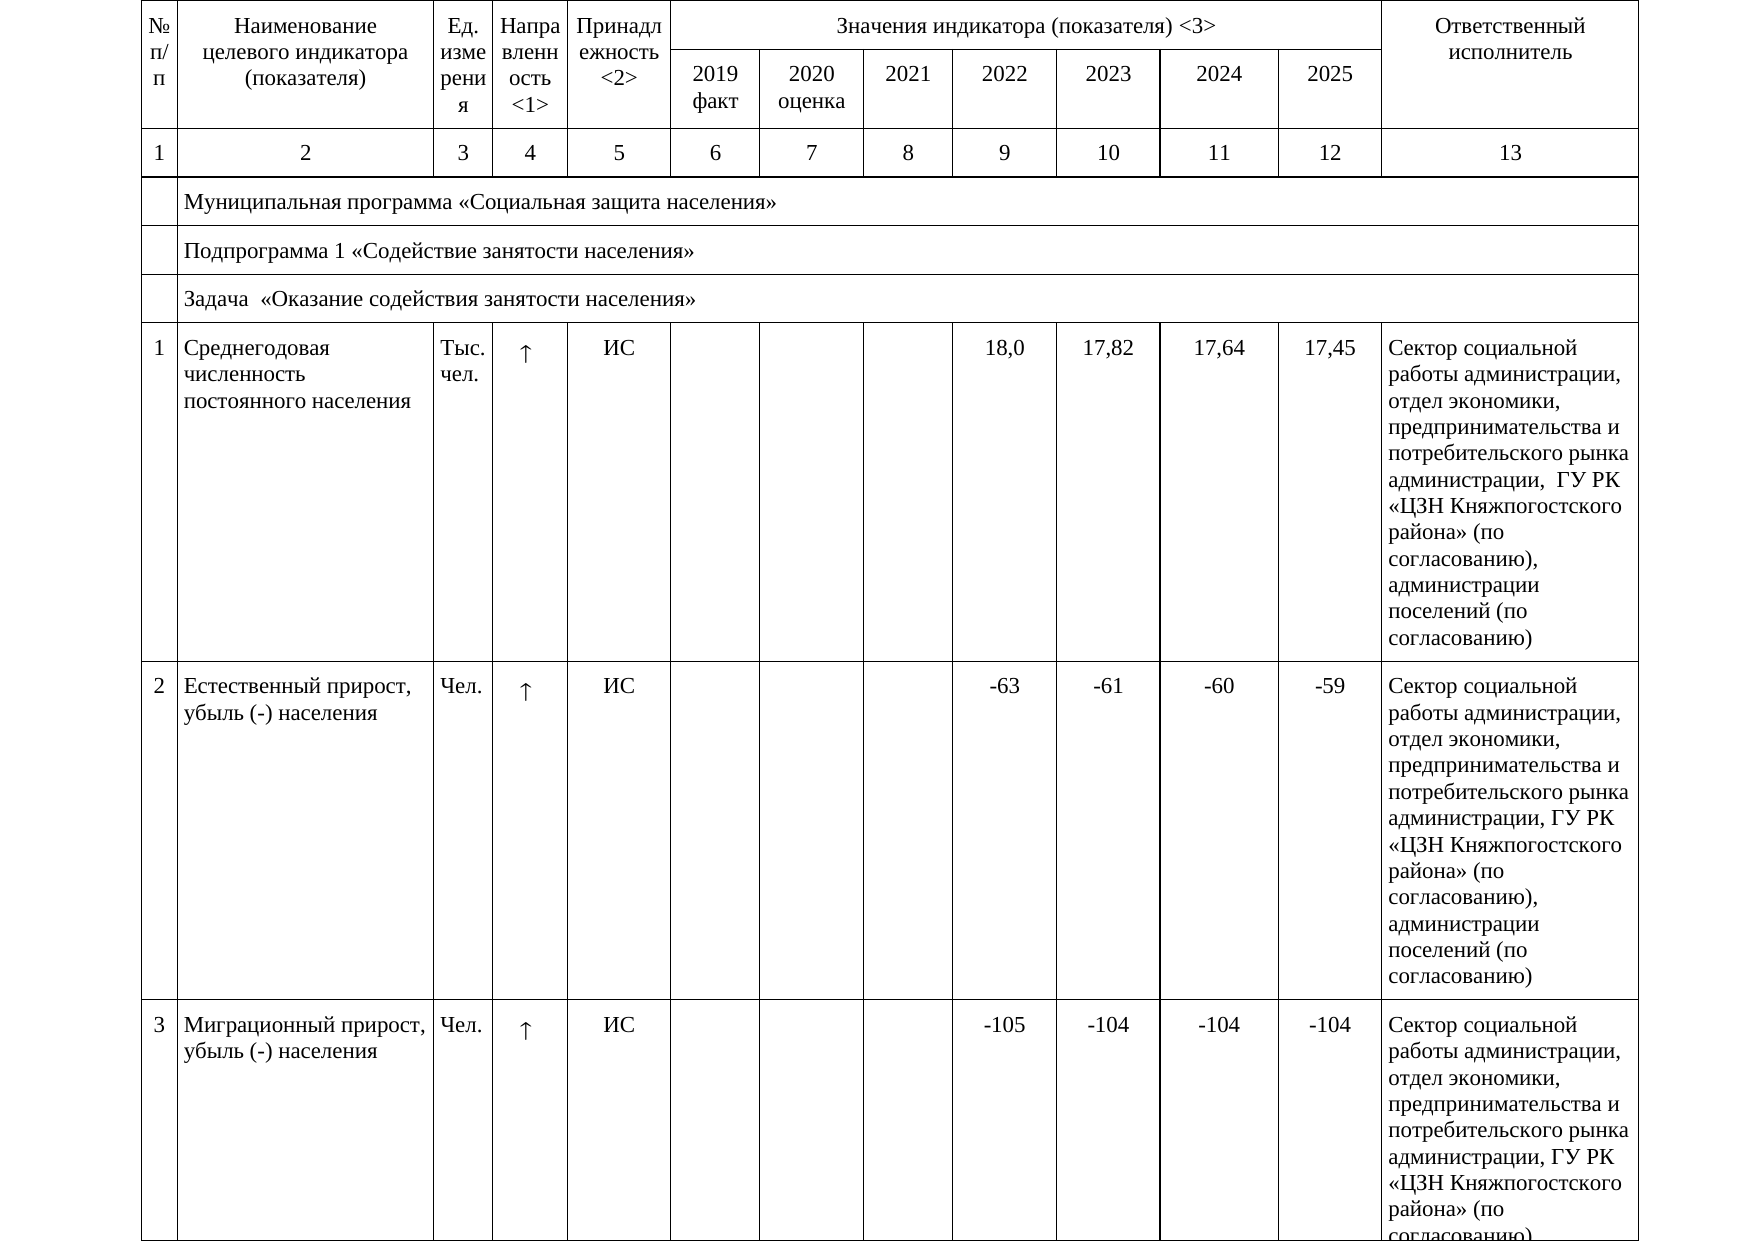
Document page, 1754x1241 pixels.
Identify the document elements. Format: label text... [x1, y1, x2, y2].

table_cell -60 [1161, 662, 1278, 999]
table_cell 7 [760, 129, 863, 176]
table_cell 2022 [953, 50, 1056, 128]
table_cell -104 [1279, 1000, 1381, 1240]
table_cell 10 [1057, 129, 1159, 176]
table_cell Муниципальная программа «Социальная защита населения» [178, 178, 1638, 225]
table_cell ИС [568, 662, 670, 999]
table_cell 2025 [1279, 50, 1381, 128]
table_cell [142, 275, 177, 322]
table_cell [864, 662, 952, 999]
table_cell ИС [568, 323, 670, 661]
table_cell [142, 178, 177, 225]
table_cell 2024 [1161, 50, 1278, 128]
table_cell [760, 662, 863, 999]
table_cell -63 [953, 662, 1056, 999]
table_cell Подпрограмма 1 «Содействие занятости населения» [178, 226, 1638, 274]
table_cell 13 [1382, 129, 1638, 176]
table_cell 2021 [864, 50, 952, 128]
table_cell Тыс.чел. [434, 323, 492, 661]
table_cell 12 [1279, 129, 1381, 176]
table_header Наименование целевого индикатора (показателя) [178, 1, 433, 128]
table_cell 18,0 [953, 323, 1056, 661]
table_cell Естественный прирост, убыль (-) населения [178, 662, 433, 999]
table_cell Задача «Оказание содействия занятости населения» [178, 275, 1638, 322]
table_cell 1 [142, 129, 177, 176]
table_cell 17,45 [1279, 323, 1381, 661]
table_cell 3 [142, 1000, 177, 1240]
table_header Направленность <1> [493, 1, 567, 128]
table_header Значения индикатора (показателя) <3> [671, 1, 1381, 49]
table_cell Сектор социальной работы администрации, отдел экономики, предпринимательства и потребительского рынка администрации, ГУ РК «ЦЗН Княжпогостского района» (по согласованию), администрации поселений (по согласованию) [1382, 323, 1638, 661]
table_cell 8 [864, 129, 952, 176]
table_cell 2019 факт [671, 50, 759, 128]
table_cell [142, 226, 177, 274]
table_cell 11 [1161, 129, 1278, 176]
table_cell 1 [142, 323, 177, 661]
table_cell [671, 662, 759, 999]
table_cell -104 [1161, 1000, 1278, 1240]
table_cell -59 [1279, 662, 1381, 999]
table_cell [493, 323, 567, 661]
table_cell Среднегодовая численность постоянного населения [178, 323, 433, 661]
table_cell 6 [671, 129, 759, 176]
table_cell Чел. [434, 662, 492, 999]
table_cell 2 [178, 129, 433, 176]
table_header № п/п [142, 1, 177, 128]
table_cell [493, 662, 567, 999]
table_cell 3 [434, 129, 492, 176]
table_cell Сектор социальной работы администрации, отдел экономики, предпринимательства и потребительского рынка администрации, ГУ РК «ЦЗН Княжпогостского района» (по согласованию), администрации поселений (по согласованию) [1382, 662, 1638, 999]
table_cell 2 [142, 662, 177, 999]
table_cell [671, 323, 759, 661]
table_cell -104 [1057, 1000, 1159, 1240]
table_cell 5 [568, 129, 670, 176]
table_cell [864, 323, 952, 661]
table_header Принадлежность <2> [568, 1, 670, 128]
table_cell 17,82 [1057, 323, 1159, 661]
table_cell 4 [493, 129, 567, 176]
table_cell [671, 1000, 759, 1240]
table_cell 9 [953, 129, 1056, 176]
table_cell 2020 оценка [760, 50, 863, 128]
table_cell [493, 1000, 567, 1240]
table_header Ответственный исполнитель [1382, 1, 1638, 128]
table_header Ед. измерения [434, 1, 492, 128]
table_cell [760, 1000, 863, 1240]
table_cell 17,64 [1161, 323, 1278, 661]
table_cell Сектор социальной работы администрации, отдел экономики, предпринимательства и потребительского рынка администрации, ГУ РК «ЦЗН Княжпогостского района» (по согласованию), администрации поселений (по согласованию) [1382, 1000, 1638, 1240]
table_cell -61 [1057, 662, 1159, 999]
table_cell Миграционный прирост, убыль (-) населения [178, 1000, 433, 1240]
table_cell Чел. [434, 1000, 492, 1240]
table_cell [760, 323, 863, 661]
table_cell [864, 1000, 952, 1240]
table_cell -105 [953, 1000, 1056, 1240]
table_cell ИС [568, 1000, 670, 1240]
table_cell 2023 [1057, 50, 1159, 128]
